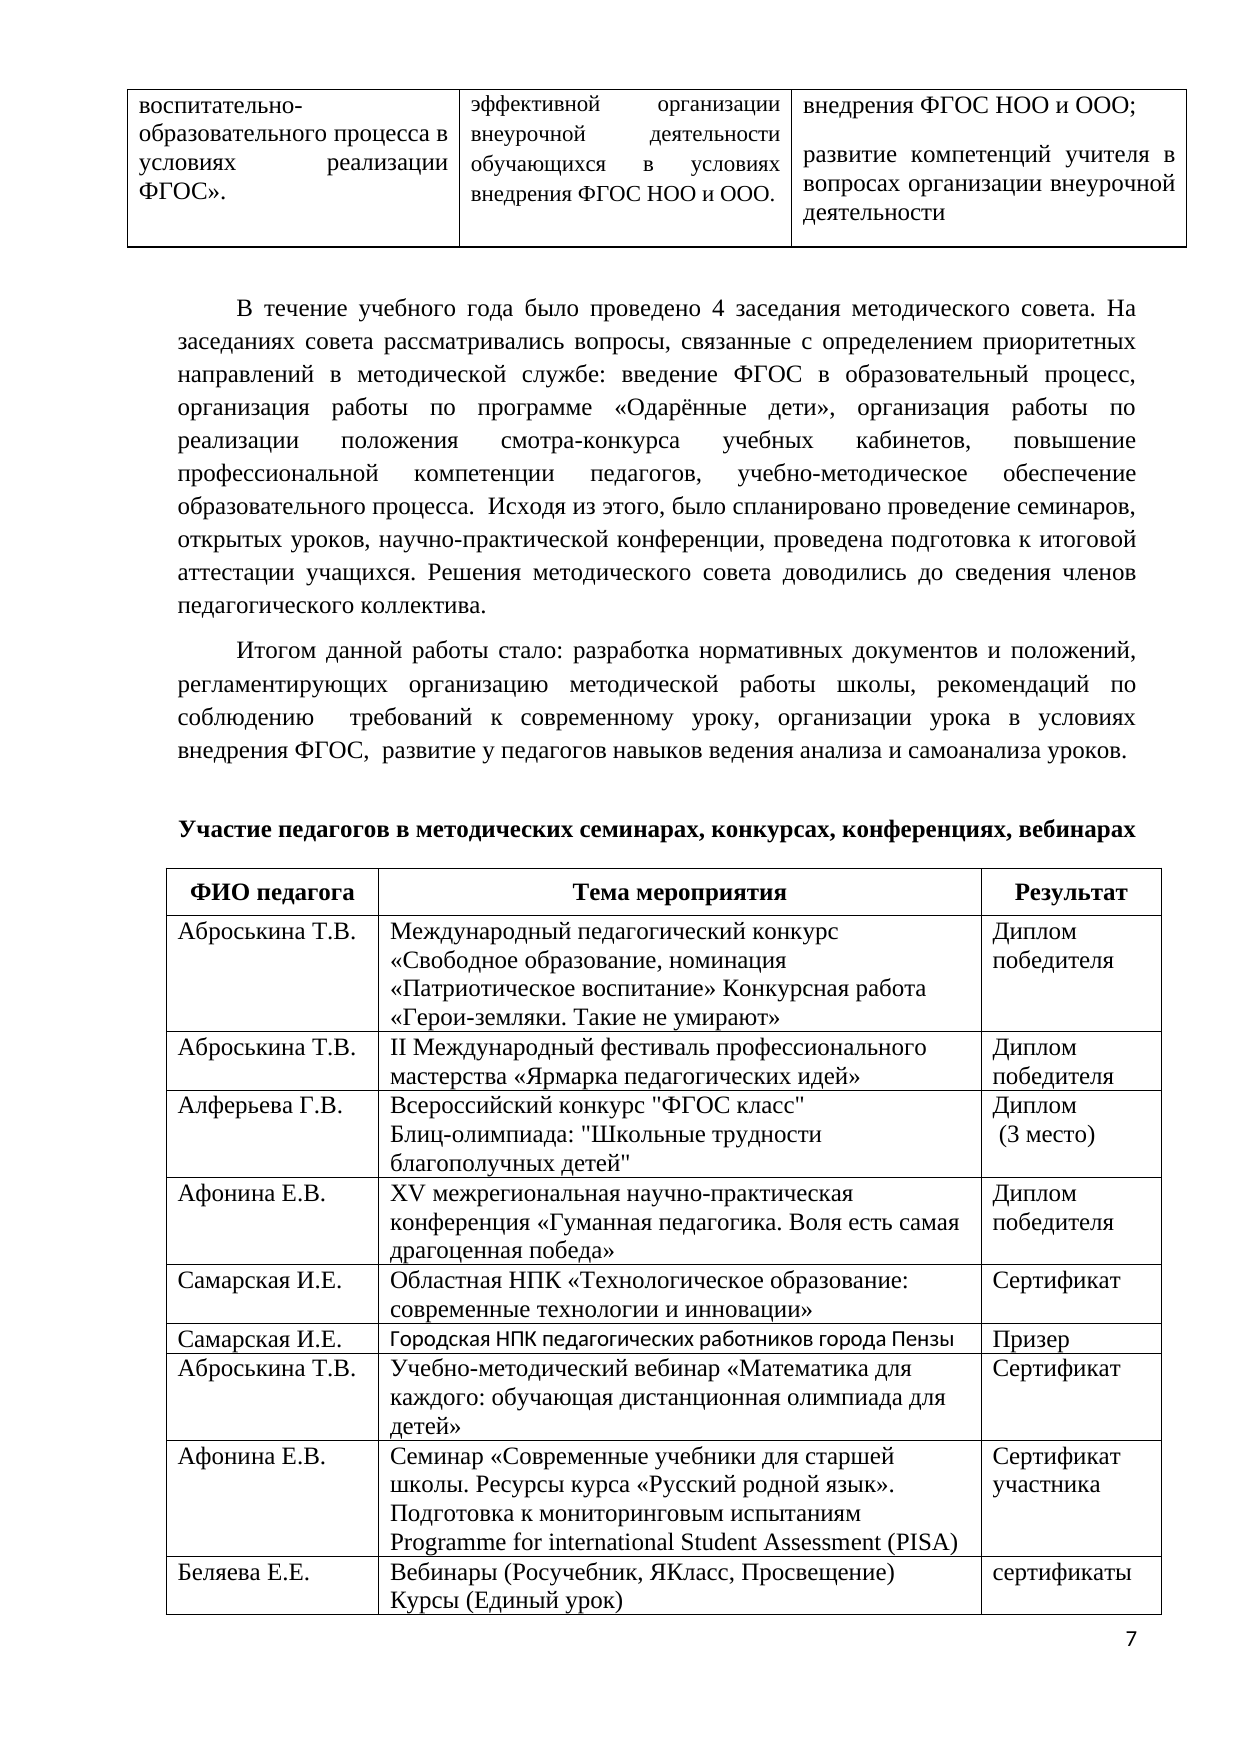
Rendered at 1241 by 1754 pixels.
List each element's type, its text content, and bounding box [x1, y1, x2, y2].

table_cell Областная НПК «Технологическое образование: современные технологии и инновации» [379, 1265, 981, 1323]
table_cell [128, 90, 459, 246]
table_cell II Международный фестиваль профессионального мастерства «Ярмарка педагогических идей» [379, 1032, 981, 1089]
table_header Результат [982, 869, 1161, 915]
text В течение учебного года было проведено 4 заседания методического совета. На заседаниях совета рассматривались вопросы, связанные с определением приоритетных направлений в методической службе: введение ФГОС в образовательный процесс, организация работы по программе «Одарённые дети», организация работы по реализации положения смотра-конкурса учебных кабинетов, повышение профессиональной компетенции педагогов, учебно-методическое обеспечение образовательного процесса. Исходя из этого, было спланировано проведение семинаров, открытых уроков, научно-практической конференции, проведена подготовка к итоговой аттестации учащихся. Решения методического совета доводились до сведения членов педагогического коллектива. [177, 293, 1137, 619]
table_cell Всероссийский конкурс "ФГОС класс" Блиц-олимпиада: "Школьные трудности благополучных детей" [379, 1091, 981, 1177]
table_cell Беляева Е.Е. [167, 1557, 378, 1614]
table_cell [792, 90, 1186, 246]
table_cell Сертификат [982, 1265, 1161, 1323]
table_cell Самарская И.Е. [167, 1265, 378, 1323]
table_cell Сертификат участника [982, 1441, 1161, 1556]
table_cell Сертификат [982, 1354, 1161, 1440]
table_cell Учебно-методический вебинар «Математика для каждого: обучающая дистанционная олимпиада для детей» [379, 1354, 981, 1440]
text Итогом данной работы стало: разработка нормативных документов и положений, регламентирующих организацию методической работы школы, рекомендаций по соблюдению требований к современному уроку, организации урока в условиях внедрения ФГОС, развитие у педагогов навыков ведения анализа и самоанализа уроков. [177, 636, 1137, 763]
table_cell Аброськина Т.В. [167, 1032, 378, 1089]
table_header Тема мероприятия [379, 869, 981, 915]
table_cell Призер [982, 1324, 1161, 1352]
table_cell Семинар «Современные учебники для старшей школы. Ресурсы курса «Русский родной язык». Подготовка к мониторинговым испытаниям Programme for international Student Assessment (PISA) [379, 1441, 981, 1556]
table_cell Вебинары (Росучебник, ЯКласс, Просвещение) Курсы (Единый урок) [379, 1557, 981, 1614]
table_cell Диплом (3 место) [982, 1091, 1161, 1177]
table_cell Аброськина Т.В. [167, 1354, 378, 1440]
table_cell Афонина Е.В. [167, 1178, 378, 1264]
table_cell Афонина Е.В. [167, 1441, 378, 1556]
table_cell Диплом победителя [982, 1178, 1161, 1264]
table_cell Диплом победителя [982, 916, 1161, 1031]
text Участие педагогов в методических семинарах, конкурсах, конференциях, вебинарах [177, 814, 1137, 842]
table_cell Городская НПК педагогических работников города Пензы [379, 1324, 981, 1352]
table_cell Диплом победителя [982, 1032, 1161, 1089]
table_cell Алферьева Г.В. [167, 1091, 378, 1177]
table_cell сертификаты [982, 1557, 1161, 1614]
table_header ФИО педагога [167, 869, 378, 915]
table_cell Аброськина Т.В. [167, 916, 378, 1031]
table_cell Самарская И.Е. [167, 1324, 378, 1352]
table_cell XV межрегиональная научно-практическая конференция «Гуманная педагогика. Воля есть самая драгоценная победа» [379, 1178, 981, 1264]
table_cell Международный педагогический конкурс «Свободное образование, номинация «Патриотическое воспитание» Конкурсная работа «Герои-земляки. Такие не умирают» [379, 916, 981, 1031]
